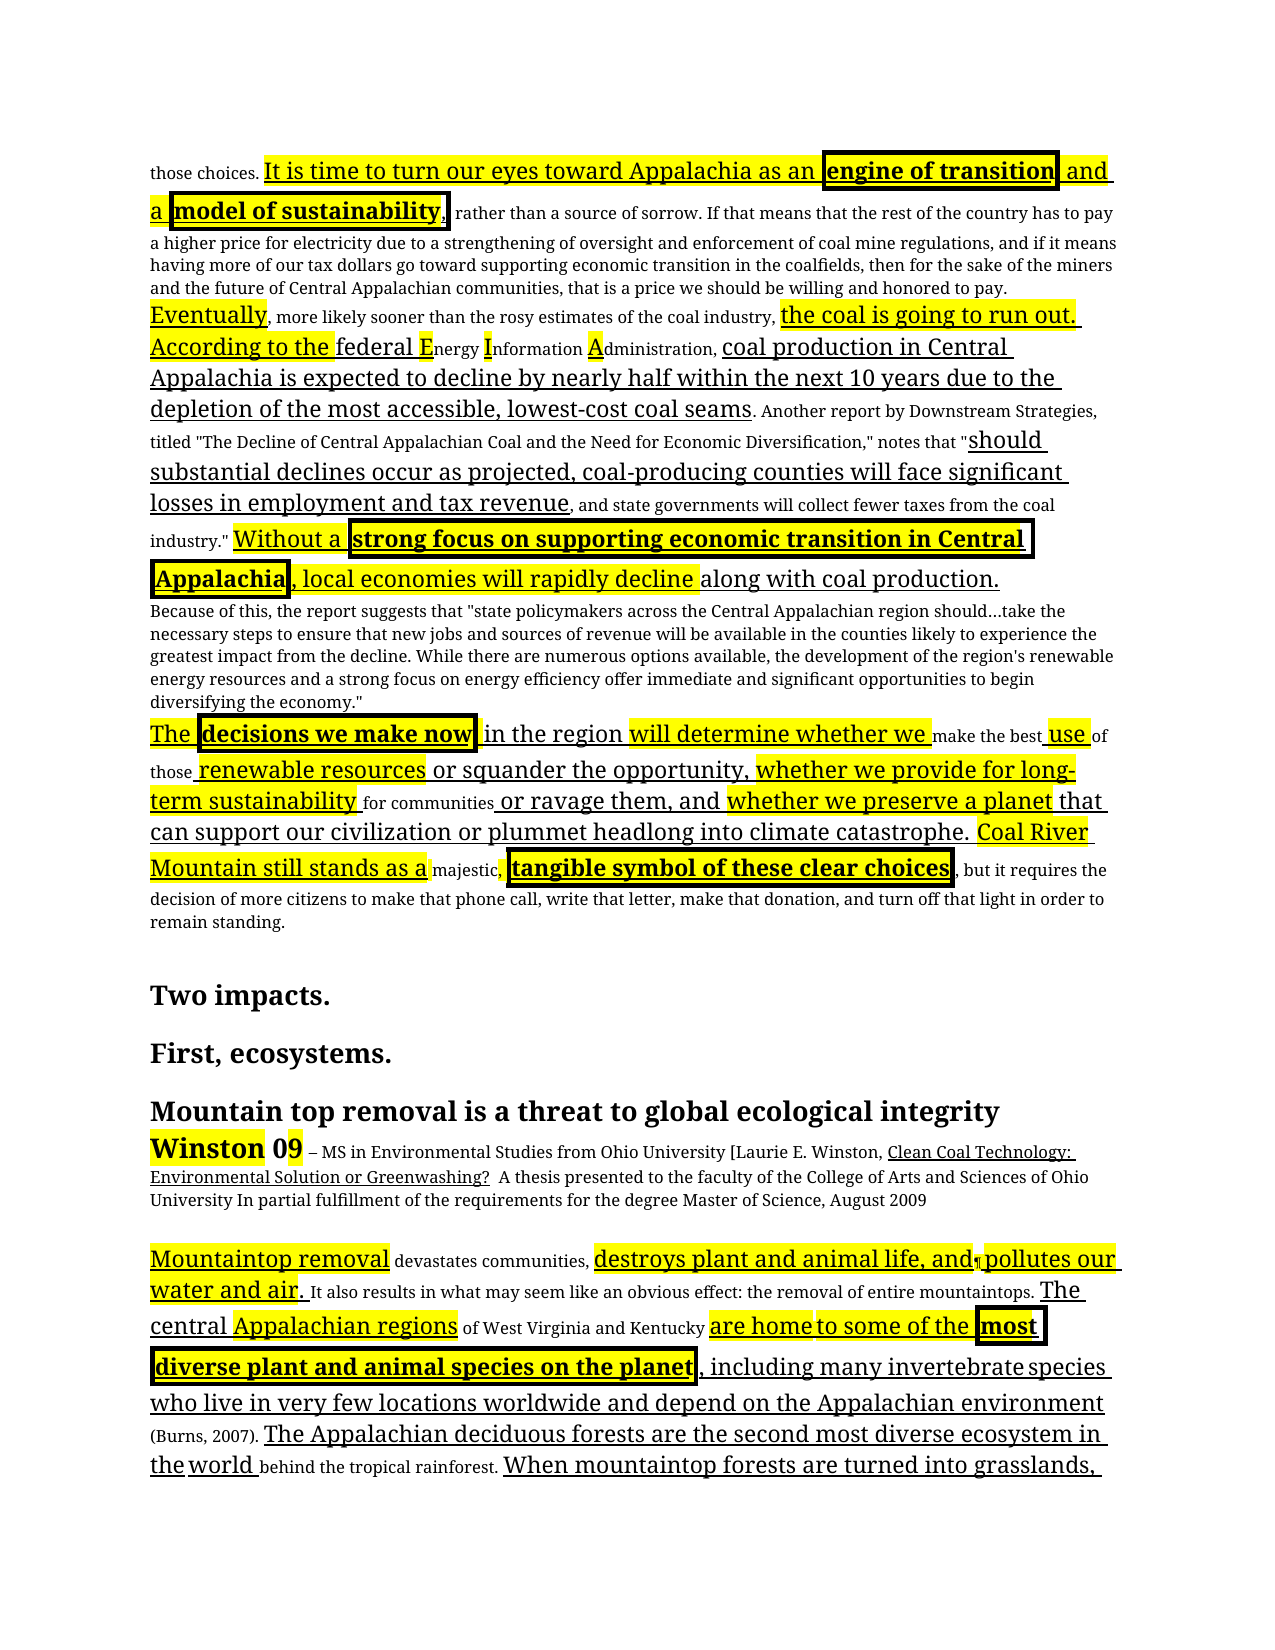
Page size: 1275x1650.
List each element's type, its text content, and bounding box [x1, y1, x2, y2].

text Winston 09 – MS in Environmental Studies from Ohio University [Laurie E. Winston, Clean Coal Technology: Environmental Solution or Greenwashing? A thesis presented to the faculty of the College of Arts and Sciences of Ohio University In partial fulfillment of the requirements for the degree Master of Science, August 2009 [150, 1129, 1125, 1211]
text The decisions we make now in the region will determine whether we make the best use of those renewable resources or squander the opportunity, whether we provide for long-term sustainability for communities or ravage them, and whether we preserve a planet that can support our civilization or plummet headlong into climate catastrophe. Coal River Mountain still stands as a majestic, tangible symbol of these clear choices, but it requires the decision of more citizens to make that phone call, write that letter, make that donation, and turn off that light in order to remain standing. [150, 713, 1125, 933]
subtitle Mountain top removal is a threat to global ecological integrity [150, 1092, 1125, 1129]
subtitle Two impacts. [150, 977, 1125, 1014]
text Because of this, the report suggests that "state policymakers across the Central Appalachian region should…take the necessary steps to ensure that new jobs and sources of revenue will be available in the counties likely to experience the greatest impact from the decline. While there are numerous options available, the development of the region's renewable energy resources and a strong focus on energy efficiency offer immediate and significant opportunities to begin diversifying the economy." [150, 599, 1125, 713]
text Eventually, more likely sooner than the rosy estimates of the coal industry, the coal is going to run out. According to the federal Energy Information Administration, coal production in Central Appalachia is expected to decline by nearly half within the next 10 years due to the depletion of the most accessible, lowest-cost coal seams. Another report by Downstream Strategies, titled "The Decline of Central Appalachian Coal and the Need for Economic Diversification," notes that "should substantial declines occur as projected, coal‐producing counties will face significant losses in employment and tax revenue, and state governments will collect fewer taxes from the coal industry." Without a strong focus on supporting economic transition in Central Appalachia, local economies will rapidly decline along with coal production. [150, 299, 1125, 599]
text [150, 1243, 1125, 1480]
subtitle First, ecosystems. [150, 1034, 1125, 1071]
